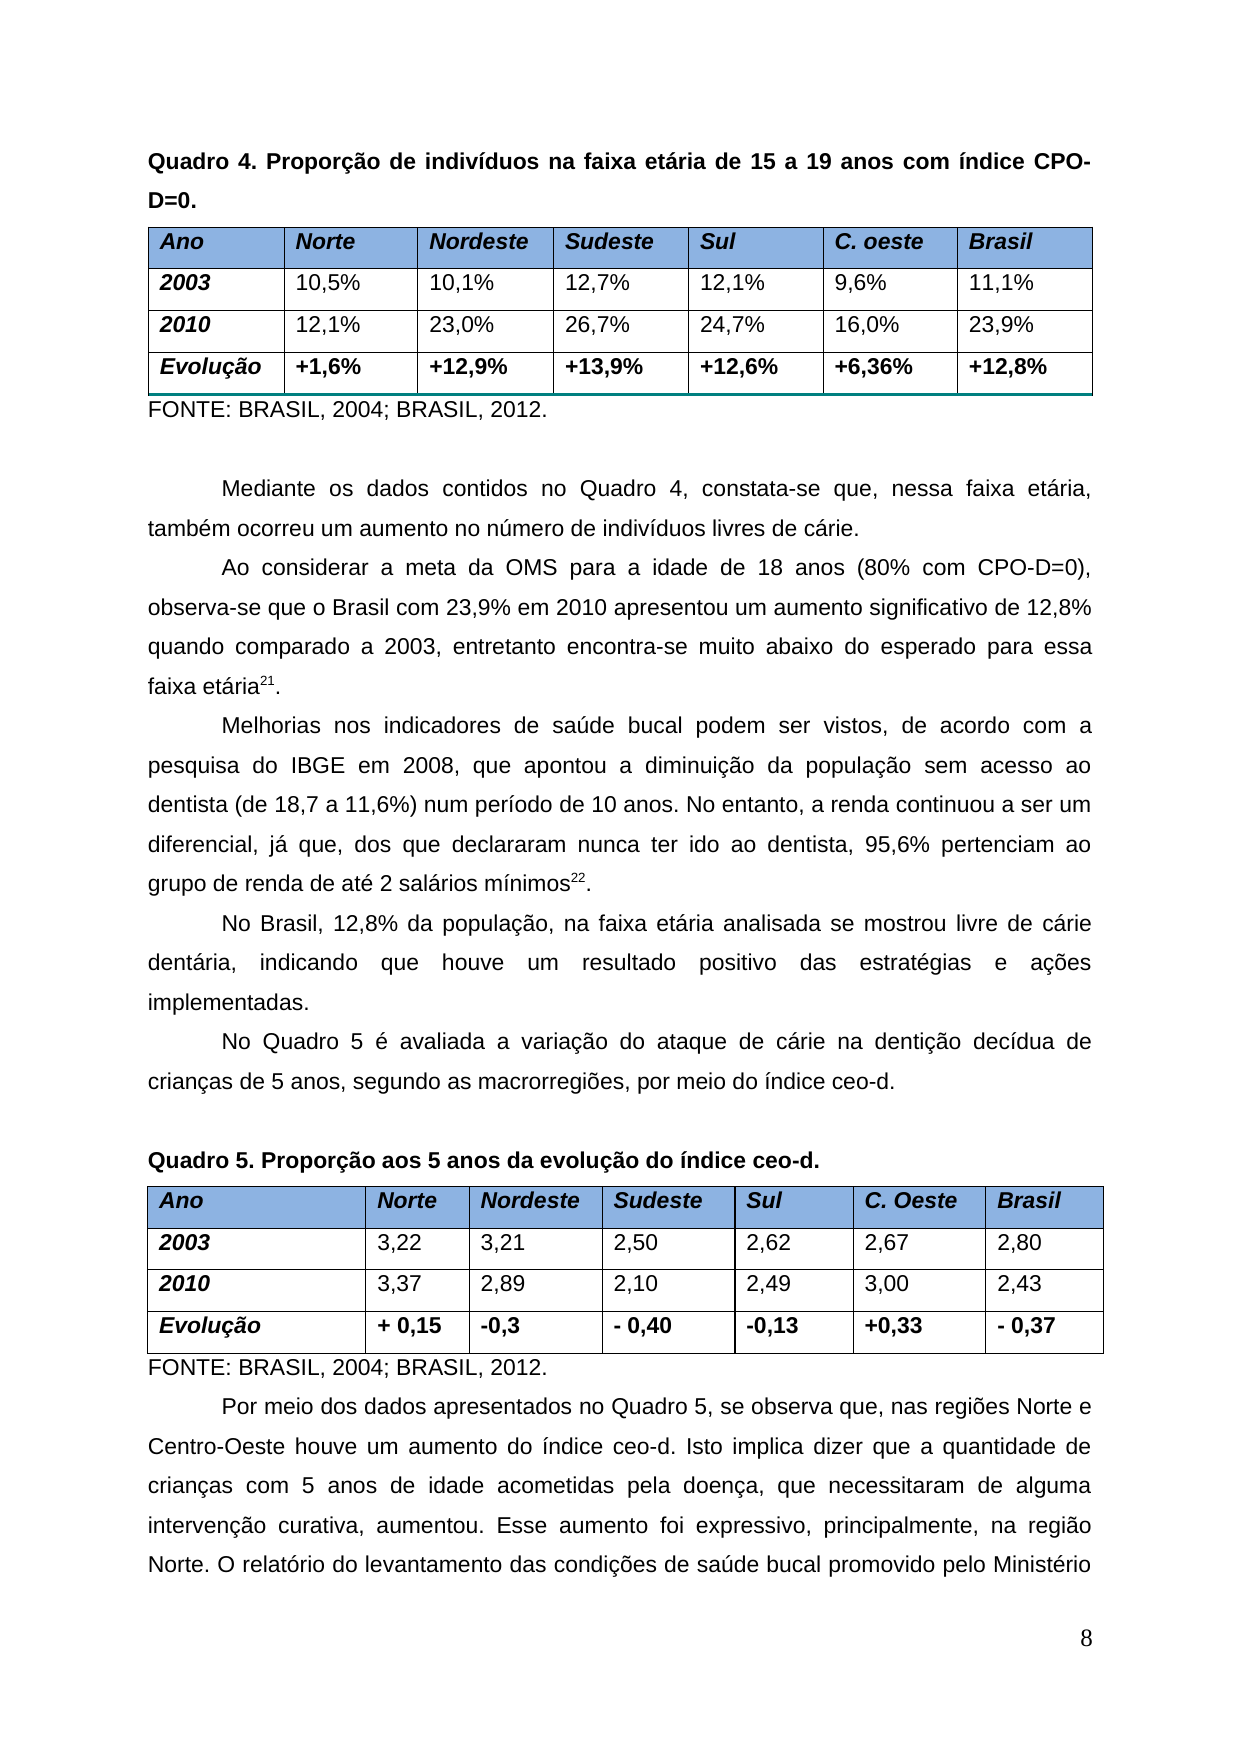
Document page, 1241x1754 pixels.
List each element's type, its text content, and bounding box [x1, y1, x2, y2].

table_cell 9,6% [824, 269, 957, 310]
table_cell 3,21 [470, 1229, 602, 1269]
table_cell - 0,40 [603, 1312, 734, 1353]
text Quadro 5. Proporção aos 5 anos da evolução do índice ceo-d. [148, 1147, 1092, 1173]
table_cell 16,0% [824, 311, 957, 352]
table_header Sul [736, 1187, 853, 1228]
table_cell 2,10 [603, 1270, 734, 1311]
table_cell 10,5% [285, 269, 417, 310]
table_cell 3,00 [854, 1270, 985, 1311]
table_header Sul [689, 228, 823, 268]
table_cell +1,6% [285, 353, 417, 393]
table_cell 2003 [149, 269, 284, 310]
table_header Nordeste [418, 228, 553, 268]
table_cell 2,49 [736, 1270, 853, 1311]
table_cell -0,3 [470, 1312, 602, 1353]
table_cell 2003 [148, 1229, 365, 1269]
table_header Sudeste [603, 1187, 734, 1228]
table_cell 3,22 [366, 1229, 469, 1269]
table_cell -0,13 [736, 1312, 853, 1353]
table_cell 23,0% [418, 311, 553, 352]
table_cell 10,1% [418, 269, 553, 310]
table_cell +13,9% [554, 353, 688, 393]
table_cell +12,8% [958, 353, 1092, 393]
table_cell 26,7% [554, 311, 688, 352]
text No Brasil, 12,8% da população, na faixa etária analisada se mostrou livre de cárie dentária, indicando que houve um resultado positivo das estratégias e ações implementadas. [148, 910, 1092, 1015]
table_header Ano [149, 228, 284, 268]
table_cell 2,89 [470, 1270, 602, 1311]
table_cell 12,1% [285, 311, 417, 352]
table_header C. oeste [824, 228, 957, 268]
table_cell +6,36% [824, 353, 957, 393]
table_cell 3,37 [366, 1270, 469, 1311]
table_cell 2,62 [736, 1229, 853, 1269]
table_cell 23,9% [958, 311, 1092, 352]
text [148, 1393, 1092, 1577]
text No Quadro 5 é avaliada a variação do ataque de cárie na dentição decídua de crianças de 5 anos, segundo as macrorregiões, por meio do índice ceo-d. [148, 1028, 1092, 1094]
table_cell - 0,37 [986, 1312, 1103, 1353]
table_header Nordeste [470, 1187, 602, 1228]
table_cell 12,1% [689, 269, 823, 310]
text Melhorias nos indicadores de saúde bucal podem ser vistos, de acordo com a pesquisa do IBGE em 2008, que apontou a diminuição da população sem acesso ao dentista (de 18,7 a 11,6%) num período de 10 anos. No entanto, a renda continuou a ser um diferencial, já que, dos que declararam nunca ter ido ao dentista, 95,6% pertenciam ao grupo de renda de até 2 salários mínimos22. [148, 712, 1092, 897]
table_header Sudeste [554, 228, 688, 268]
table_header Brasil [958, 228, 1092, 268]
table_cell 2,50 [603, 1229, 734, 1269]
table_cell 24,7% [689, 311, 823, 352]
table_cell 2010 [149, 311, 284, 352]
table_cell 12,7% [554, 269, 688, 310]
table_cell Evolução [149, 353, 284, 393]
text FONTE: BRASIL, 2004; BRASIL, 2012. [148, 1354, 1092, 1380]
table_header Norte [285, 228, 417, 268]
table_cell 2010 [148, 1270, 365, 1311]
table_cell + 0,15 [366, 1312, 469, 1353]
table_cell +12,6% [689, 353, 823, 393]
table_cell Evolução [148, 1312, 365, 1353]
table_header Norte [366, 1187, 469, 1228]
text Quadro 4. Proporção de indivíduos na faixa etária de 15 a 19 anos com índice CPO-D=0. [148, 148, 1092, 213]
table_cell +0,33 [854, 1312, 985, 1353]
table_cell 2,43 [986, 1270, 1103, 1311]
text Ao considerar a meta da OMS para a idade de 18 anos (80% com CPO-D=0), observa-se que o Brasil com 23,9% em 2010 apresentou um aumento significativo de 12,8% quando comparado a 2003, entretanto encontra-se muito abaixo do esperado para essa faixa etária21. [148, 554, 1092, 699]
table_cell 2,67 [854, 1229, 985, 1269]
text FONTE: BRASIL, 2004; BRASIL, 2012. [148, 396, 1092, 423]
table_cell +12,9% [418, 353, 553, 393]
table_header C. Oeste [854, 1187, 985, 1228]
text Mediante os dados contidos no Quadro 4, constata-se que, nessa faixa etária, também ocorreu um aumento no número de indivíduos livres de cárie. [148, 475, 1092, 541]
table_cell 2,80 [986, 1229, 1103, 1269]
table_cell 11,1% [958, 269, 1092, 310]
table_header Ano [148, 1187, 365, 1228]
table_header Brasil [986, 1187, 1103, 1228]
